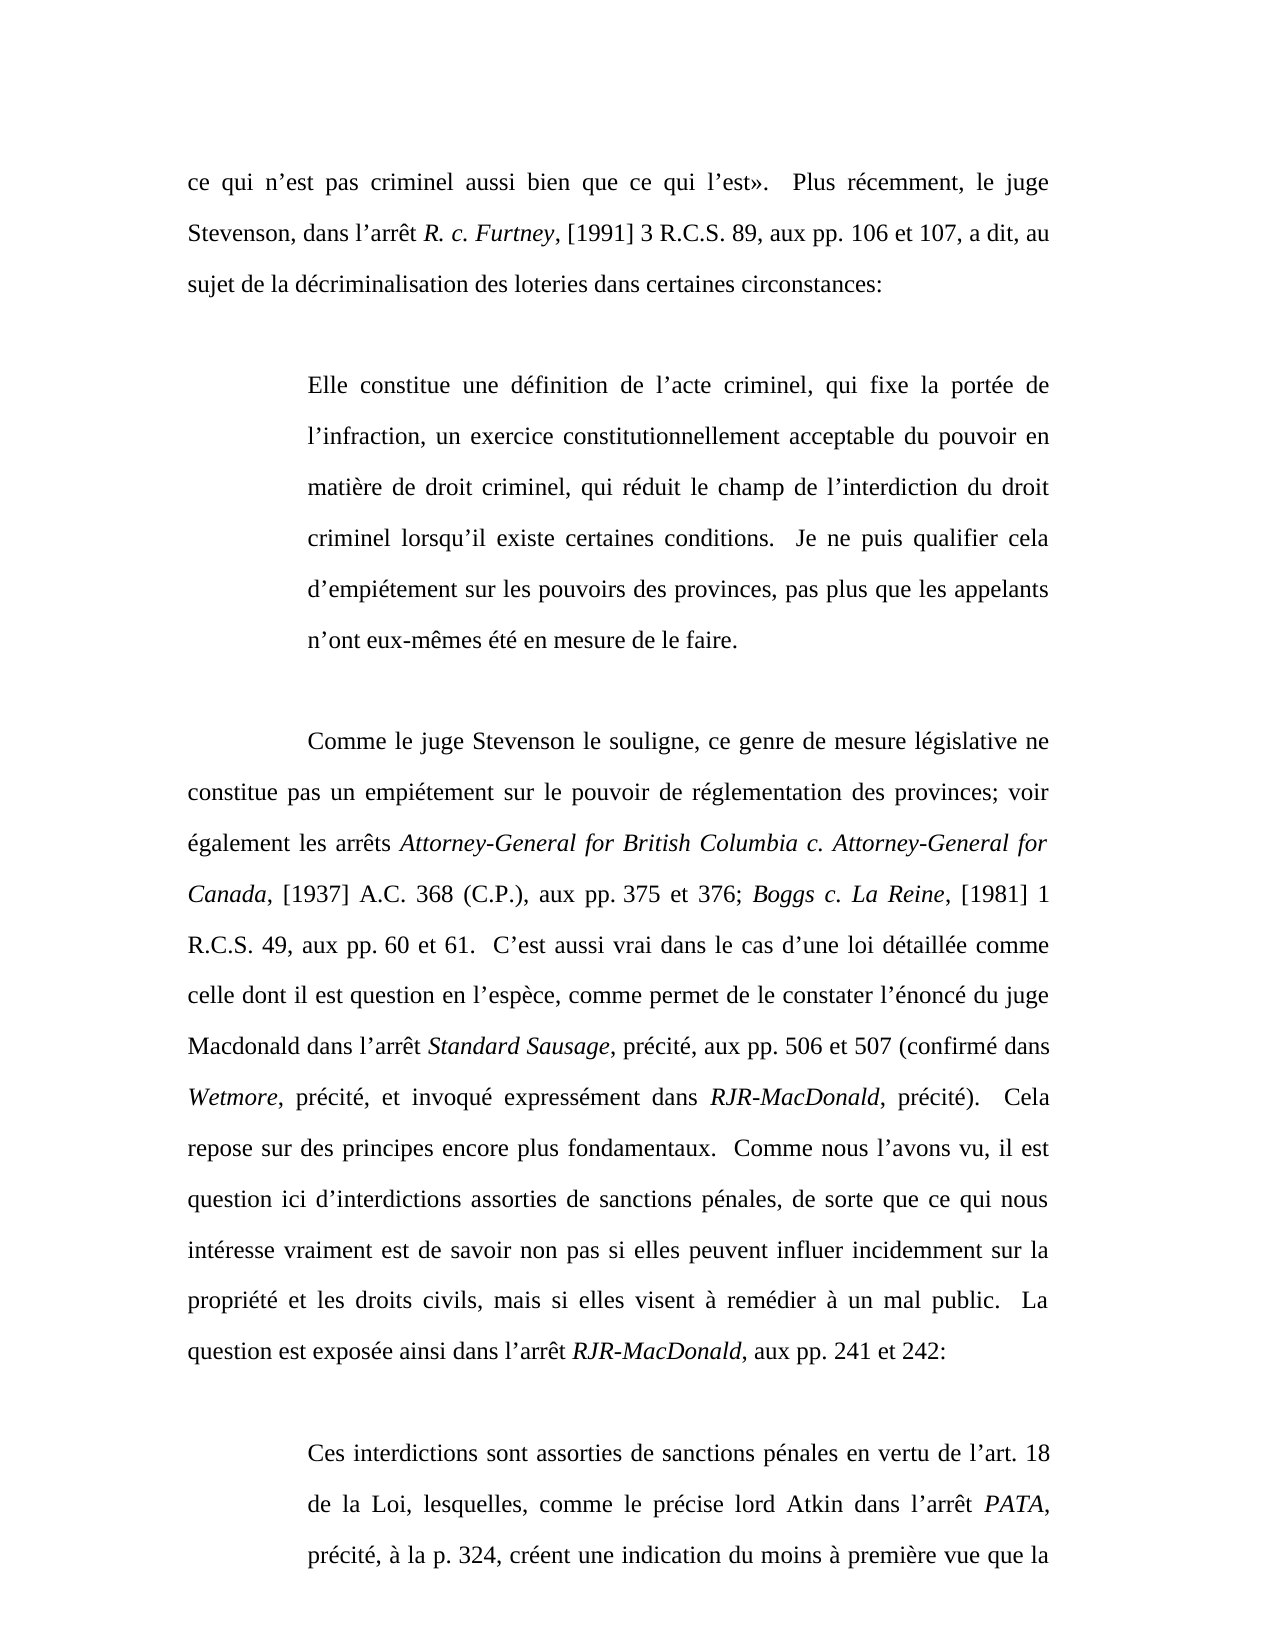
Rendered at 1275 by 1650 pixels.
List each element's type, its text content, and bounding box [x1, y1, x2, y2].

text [187, 150, 1050, 302]
text Elle constitue une définition de l’acte criminel, qui fixe la portée de l’infraction, un exercice constitutionnellement acceptable du pouvoir en matière de droit criminel, qui réduit le champ de l’interdiction du droit criminel lorsqu’il existe certaines conditions. Je ne puis qualifier cela d’empiétement sur les pouvoirs des provinces, pas plus que les appelants n’ont eux-mêmes été en mesure de le faire. [307, 353, 1050, 658]
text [307, 1421, 1050, 1573]
text Comme le juge Stevenson le souligne, ce genre de mesure législative ne constitue pas un empiétement sur le pouvoir de réglementation des provinces; voir également les arrêts Attorney-General for British Columbia c. Attorney-General for Canada, [1937] A.C. 368 (C.P.), aux pp. 375 et 376; Boggs c. La Reine, [1981] 1 R.C.S. 49, aux pp. 60 et 61. C’est aussi vrai dans le cas d’une loi détaillée comme celle dont il est question en l’espèce, comme permet de le constater l’énoncé du juge Macdonald dans l’arrêt Standard Sausage, précité, aux pp. 506 et 507 (confirmé dans Wetmore, précité, et invoqué expressément dans RJR-MacDonald, précité). Cela repose sur des principes encore plus fondamentaux. Comme nous l’avons vu, il est question ici d’interdictions assorties de sanctions pénales, de sorte que ce qui nous intéresse vraiment est de savoir non pas si elles peuvent influer incidemment sur la propriété et les droits civils, mais si elles visent à remédier à un mal public. La question est exposée ainsi dans l’arrêt RJR-MacDonald, aux pp. 241 et 242: [187, 709, 1050, 1370]
